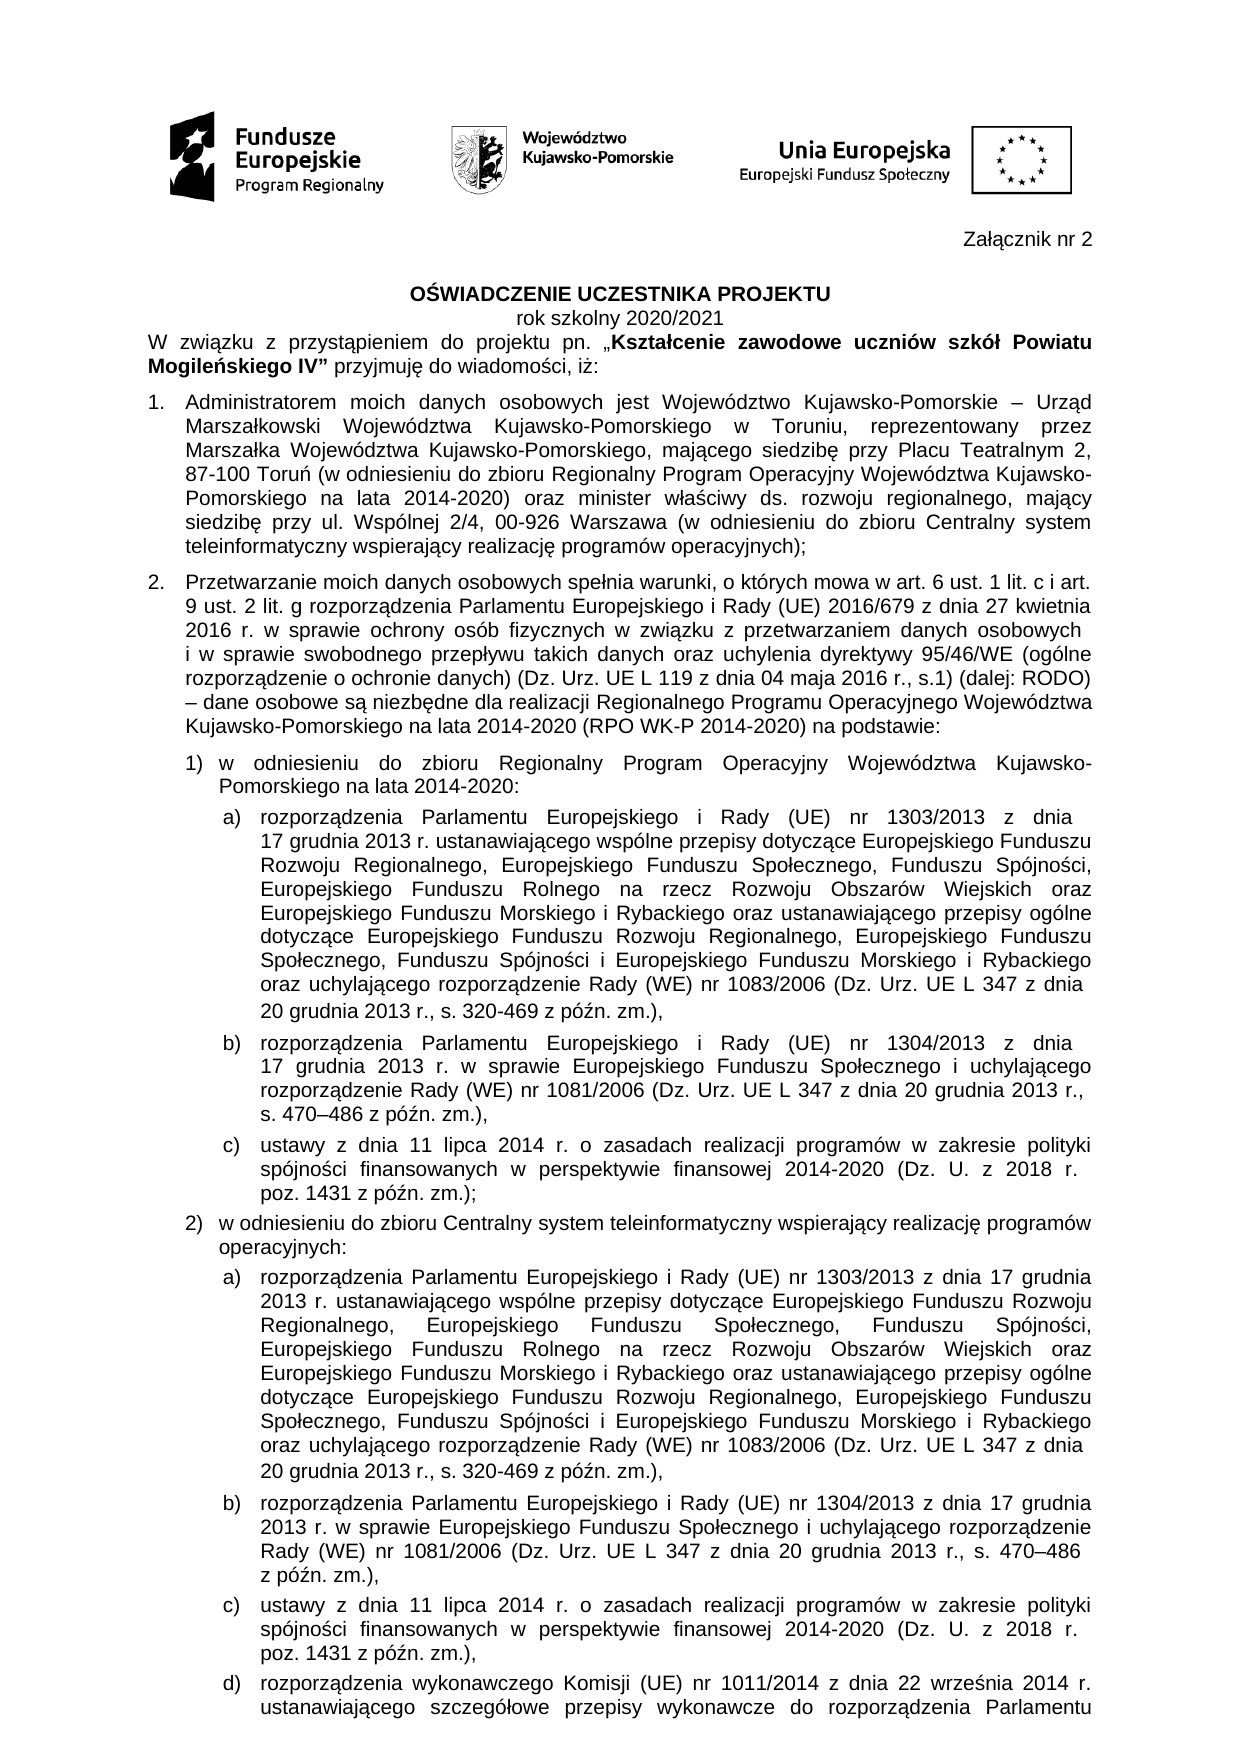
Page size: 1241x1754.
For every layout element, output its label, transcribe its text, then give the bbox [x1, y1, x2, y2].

list rozporządzenia Parlamentu Europejskiego i Rady (UE) nr 1303/2013 z dnia 17 grudnia 2013 r. ustanawiającego wspólne przepisy dotyczące Europejskiego Funduszu Rozwoju Regionalnego, Europejskiego Funduszu Społecznego, Funduszu Spójności, Europejskiego Funduszu Rolnego na rzecz Rozwoju Obszarów Wiejskich oraz Europejskiego Funduszu Morskiego i Rybackiego oraz ustanawiającego przepisy ogólne dotyczące Europejskiego Funduszu Rozwoju Regionalnego, Europejskiego Funduszu Społecznego, Funduszu Spójności i Europejskiego Funduszu Morskiego i Rybackiego oraz uchylającego rozporządzenie Rady (WE) nr 1083/2006 (Dz. Urz. UE L 347 z dnia 20 grudnia 2013 r., s. 320-469 z późn. zm.), [223, 804, 1093, 1024]
text W związku z przystąpieniem do projektu pn. „Kształcenie zawodowe uczniów szkół Powiatu Mogileńskiego IV” przyjmuję do wiadomości, iż: [148, 329, 1093, 377]
picture [147, 88, 1093, 223]
list w odniesieniu do zbioru Regionalny Program Operacyjny Województwa Kujawsko-Pomorskiego na lata 2014-2020: [185, 750, 1093, 798]
list rozporządzenia Parlamentu Europejskiego i Rady (UE) nr 1303/2013 z dnia 17 grudnia 2013 r. ustanawiającego wspólne przepisy dotyczące Europejskiego Funduszu Rozwoju Regionalnego, Europejskiego Funduszu Społecznego, Funduszu Spójności, Europejskiego Funduszu Rolnego na rzecz Rozwoju Obszarów Wiejskich oraz Europejskiego Funduszu Morskiego i Rybackiego oraz ustanawiającego przepisy ogólne dotyczące Europejskiego Funduszu Rozwoju Regionalnego, Europejskiego Funduszu Społecznego, Funduszu Spójności i Europejskiego Funduszu Morskiego i Rybackiego oraz uchylającego rozporządzenie Rady (WE) nr 1083/2006 (Dz. Urz. UE L 347 z dnia 20 grudnia 2013 r., s. 320-469 z późn. zm.), [223, 1265, 1093, 1484]
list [223, 1671, 1093, 1719]
list ustawy z dnia 11 lipca 2014 r. o zasadach realizacji programów w zakresie polityki spójności finansowanych w perspektywie finansowej 2014-2020 (Dz. U. z 2018 r. poz. 1431 z późn. zm.); [223, 1132, 1093, 1204]
list ustawy z dnia 11 lipca 2014 r. o zasadach realizacji programów w zakresie polityki spójności finansowanych w perspektywie finansowej 2014-2020 (Dz. U. z 2018 r. poz. 1431 z późn. zm.), [223, 1593, 1093, 1665]
list rozporządzenia Parlamentu Europejskiego i Rady (UE) nr 1304/2013 z dnia 17 grudnia 2013 r. w sprawie Europejskiego Funduszu Społecznego i uchylającego rozporządzenie Rady (WE) nr 1081/2006 (Dz. Urz. UE L 347 z dnia 20 grudnia 2013 r., s. 470–486 z późn. zm.), [223, 1491, 1093, 1587]
list Administratorem moich danych osobowych jest Województwo Kujawsko-Pomorskie – Urząd Marszałkowski Województwa Kujawsko-Pomorskiego w Toruniu, reprezentowany przez Marszałka Województwa Kujawsko-Pomorskiego, mającego siedzibę przy Placu Teatralnym 2, 87-100 Toruń (w odniesieniu do zbioru Regionalny Program Operacyjny Województwa Kujawsko-Pomorskiego na lata 2014-2020) oraz minister właściwy ds. rozwoju regionalnego, mający siedzibę przy ul. Wspólnej 2/4, 00-926 Warszawa (w odniesieniu do zbioru Centralny system teleinformatyczny wspierający realizację programów operacyjnych); [148, 390, 1093, 558]
list w odniesieniu do zbioru Centralny system teleinformatyczny wspierający realizację programów operacyjnych: [185, 1211, 1093, 1258]
list rozporządzenia Parlamentu Europejskiego i Rady (UE) nr 1304/2013 z dnia 17 grudnia 2013 r. w sprawie Europejskiego Funduszu Społecznego i uchylającego rozporządzenie Rady (WE) nr 1081/2006 (Dz. Urz. UE L 347 z dnia 20 grudnia 2013 r., s. 470–486 z późn. zm.), [223, 1030, 1093, 1126]
list Przetwarzanie moich danych osobowych spełnia warunki, o których mowa w art. 6 ust. 1 lit. c i art. 9 ust. 2 lit. g rozporządzenia Parlamentu Europejskiego i Rady (UE) 2016/679 z dnia 27 kwietnia 2016 r. w sprawie ochrony osób fizycznych w związku z przetwarzaniem danych osobowych i w sprawie swobodnego przepływu takich danych oraz uchylenia dyrektywy 95/46/WE (ogólne rozporządzenie o ochronie danych) (Dz. Urz. UE L 119 z dnia 04 maja 2016 r., s.1) (dalej: RODO) – dane osobowe są niezbędne dla realizacji Regionalnego Programu Operacyjnego Województwa Kujawsko-Pomorskiego na lata 2014-2020 (RPO WK-P 2014-2020) na podstawie: [148, 570, 1093, 738]
text rok szkolny 2020/2021 [148, 306, 1093, 329]
text OŚWIADCZENIE UCZESTNIKA PROJEKTU [148, 282, 1093, 306]
text Załącznik nr 2 [148, 223, 1093, 251]
